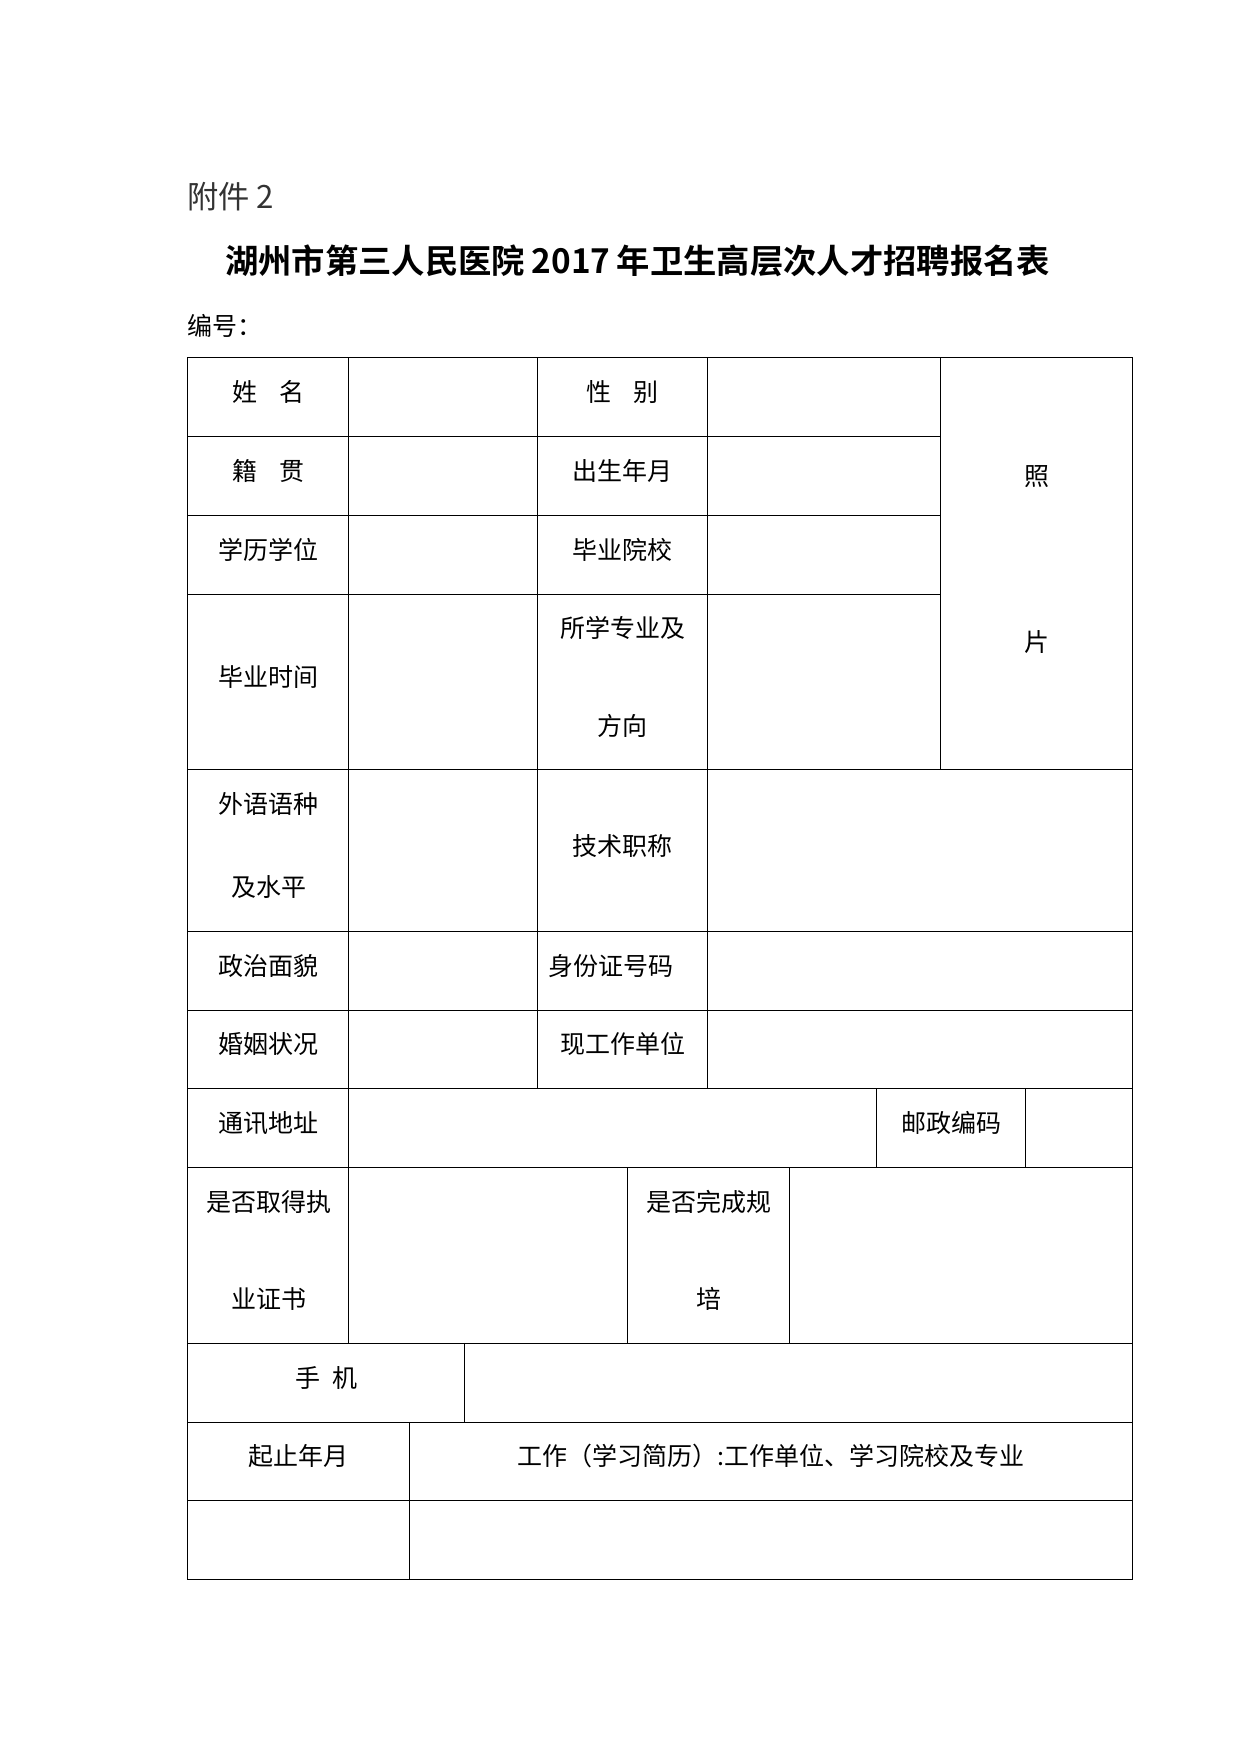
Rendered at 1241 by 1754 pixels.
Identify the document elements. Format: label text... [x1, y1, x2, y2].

table_cell [349, 437, 537, 515]
table_cell 工作（学习简历）:工作单位、学习院校及专业 [410, 1423, 1132, 1500]
table_cell [188, 1501, 409, 1579]
table_cell [708, 1011, 1132, 1088]
table_cell [349, 516, 537, 593]
table_cell 毕业时间 [188, 595, 348, 769]
table_cell 所学专业及方向 [538, 595, 707, 769]
table_cell [708, 516, 940, 593]
table_cell 出生年月 [538, 437, 707, 515]
table_cell [708, 932, 1132, 1009]
text 附件2 [187, 162, 1053, 227]
table_cell [349, 1011, 537, 1088]
table_cell [349, 1168, 627, 1343]
table_cell 是否取得执业证书 [188, 1168, 348, 1343]
table_cell [349, 770, 537, 931]
table_cell 手 机 [188, 1344, 464, 1422]
table_cell 身份证号码 [538, 932, 707, 1009]
text 湖州市第三人民医院2017年卫生高层次人才招聘报名表 [138, 227, 1053, 292]
table_cell 技术职称 [538, 770, 707, 931]
table_cell 学历学位 [188, 516, 348, 593]
table_cell 起止年月 [188, 1423, 409, 1500]
table_cell 邮政编码 [877, 1089, 1025, 1167]
table_cell [1026, 1089, 1132, 1167]
table_header [708, 358, 940, 436]
table_cell [465, 1344, 1132, 1422]
table_cell [708, 437, 940, 515]
table_header 姓 名 [188, 358, 348, 436]
table_cell [349, 1089, 876, 1167]
table_header 照 片 [941, 358, 1132, 769]
table_cell 外语语种 及水平 [188, 770, 348, 931]
table_cell 毕业院校 [538, 516, 707, 593]
table_cell [790, 1168, 1132, 1343]
table_header [349, 358, 537, 436]
text 编号： [187, 292, 1053, 357]
table_cell 现工作单位 [538, 1011, 707, 1088]
table_cell [410, 1501, 1132, 1579]
table_header 性 别 [538, 358, 707, 436]
table_cell [349, 595, 537, 769]
table_cell [708, 595, 940, 769]
table_cell 籍 贯 [188, 437, 348, 515]
table_cell [708, 770, 1132, 931]
table_cell 婚姻状况 [188, 1011, 348, 1088]
table_cell 通讯地址 [188, 1089, 348, 1167]
table_cell 是否完成规培 [628, 1168, 789, 1343]
table_cell 政治面貌 [188, 932, 348, 1009]
table_cell [349, 932, 537, 1009]
